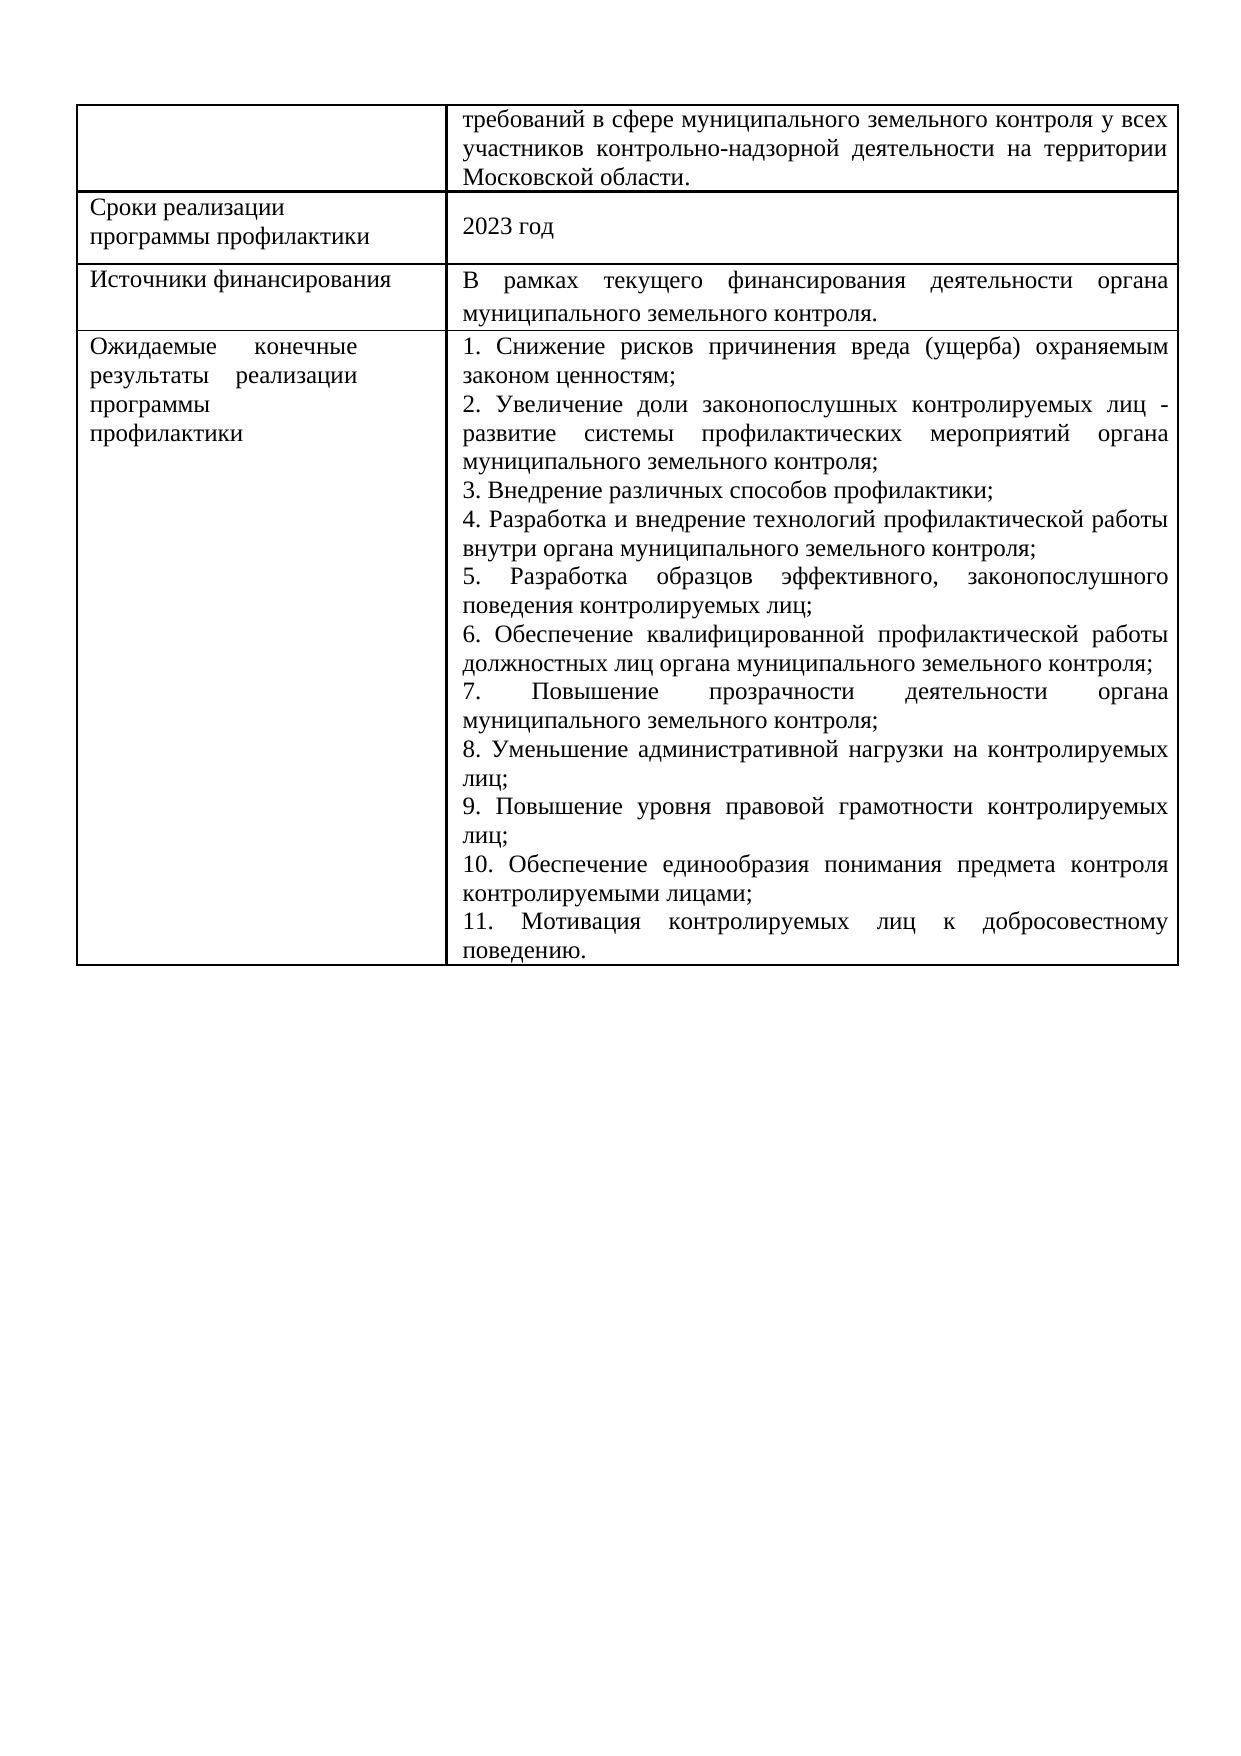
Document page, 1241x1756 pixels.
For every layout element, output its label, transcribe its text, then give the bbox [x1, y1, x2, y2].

table_cell В рамках текущего финансирования деятельности органа муниципального земельного контроля. [448, 265, 1177, 330]
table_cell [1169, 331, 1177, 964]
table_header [448, 106, 1177, 190]
table_cell Ожидаемые конечные результаты реализации программы профилактики [78, 331, 445, 964]
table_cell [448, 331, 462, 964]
table_cell Сроки реализации программы профилактики [78, 193, 445, 263]
table_header [78, 106, 445, 190]
table_cell 2023 год [448, 193, 1177, 263]
table_cell Источники финансирования [78, 265, 445, 330]
